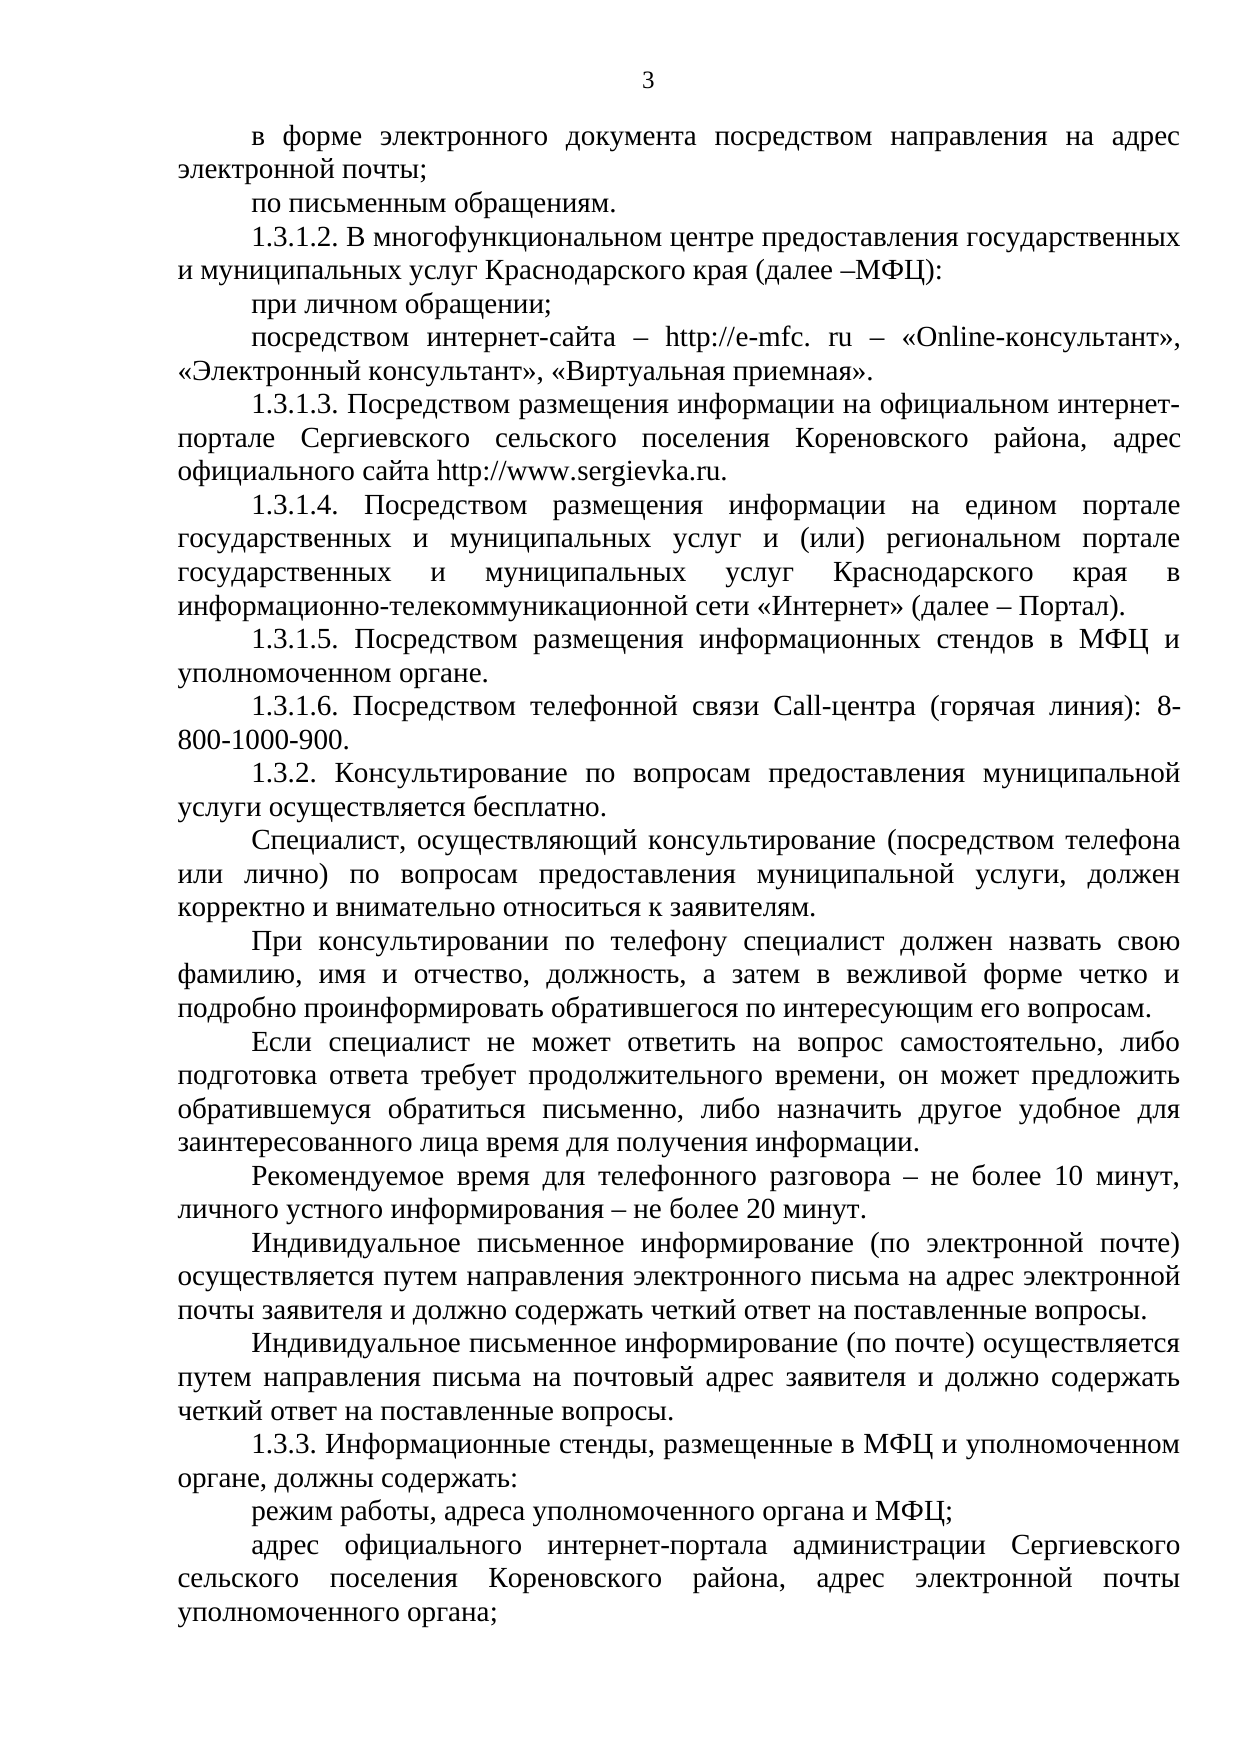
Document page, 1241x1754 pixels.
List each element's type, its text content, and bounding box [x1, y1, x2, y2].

text 1.3.1.2. В многофункциональном центре предоставления государственных и муниципальных услуг Краснодарского края (далее –МФЦ): [177, 219, 1181, 286]
text режим работы, адреса уполномоченного органа и МФЦ; [177, 1493, 1181, 1527]
text Специалист, осуществляющий консультирование (посредством телефона или лично) по вопросам предоставления муниципальной услуги, должен корректно и внимательно относиться к заявителям. [177, 822, 1181, 923]
text Рекомендуемое время для телефонного разговора – не более 10 минут, личного устного информирования – не более 20 минут. [177, 1158, 1181, 1225]
text посредством интернет-сайта – http://e-mfc. ru – «Online-консультант», «Электронный консультант», «Виртуальная приемная». [177, 319, 1181, 386]
text 1.3.2. Консультирование по вопросам предоставления муниципальной услуги осуществляется бесплатно. [177, 755, 1181, 822]
text в форме электронного документа посредством направления на адрес электронной почты; [177, 118, 1181, 185]
text 1.3.1.5. Посредством размещения информационных стендов в МФЦ и уполномоченном органе. [177, 621, 1181, 688]
text 1.3.1.4. Посредством размещения информации на едином портале государственных и муниципальных услуг и (или) региональном портале государственных и муниципальных услуг Краснодарского края в информационно-телекоммуникационной сети «Интернет» (далее – Портал). [177, 487, 1181, 621]
text 1.3.1.3. Посредством размещения информации на официальном интернет-портале Сергиевского сельского поселения Кореновского района, адрес официального сайта http://www.sergievka.ru. [177, 386, 1181, 487]
text Индивидуальное письменное информирование (по почте) осуществляется путем направления письма на почтовый адрес заявителя и должно содержать четкий ответ на поставленные вопросы. [177, 1326, 1181, 1426]
text 1.3.3. Информационные стенды, размещенные в МФЦ и уполномоченном органе, должны содержать: [177, 1426, 1181, 1493]
text При консультировании по телефону специалист должен назвать свою фамилию, имя и отчество, должность, а затем в вежливой форме четко и подробно проинформировать обратившегося по интересующим его вопросам. [177, 923, 1181, 1024]
text 1.3.1.6. Посредством телефонной связи Call-центра (горячая линия): 8-800-1000-900. [177, 688, 1181, 755]
text по письменным обращениям. [177, 185, 1181, 219]
text при личном обращении; [177, 286, 1181, 319]
text адрес официального интернет-портала администрации Сергиевского сельского поселения Кореновского района, адрес электронной почты уполномоченного органа; [177, 1527, 1181, 1627]
text Если специалист не может ответить на вопрос самостоятельно, либо подготовка ответа требует продолжительного времени, он может предложить обратившемуся обратиться письменно, либо назначить другое удобное для заинтересованного лица время для получения информации. [177, 1024, 1181, 1158]
text Индивидуальное письменное информирование (по электронной почте) осуществляется путем направления электронного письма на адрес электронной почты заявителя и должно содержать четкий ответ на поставленные вопросы. [177, 1225, 1181, 1326]
